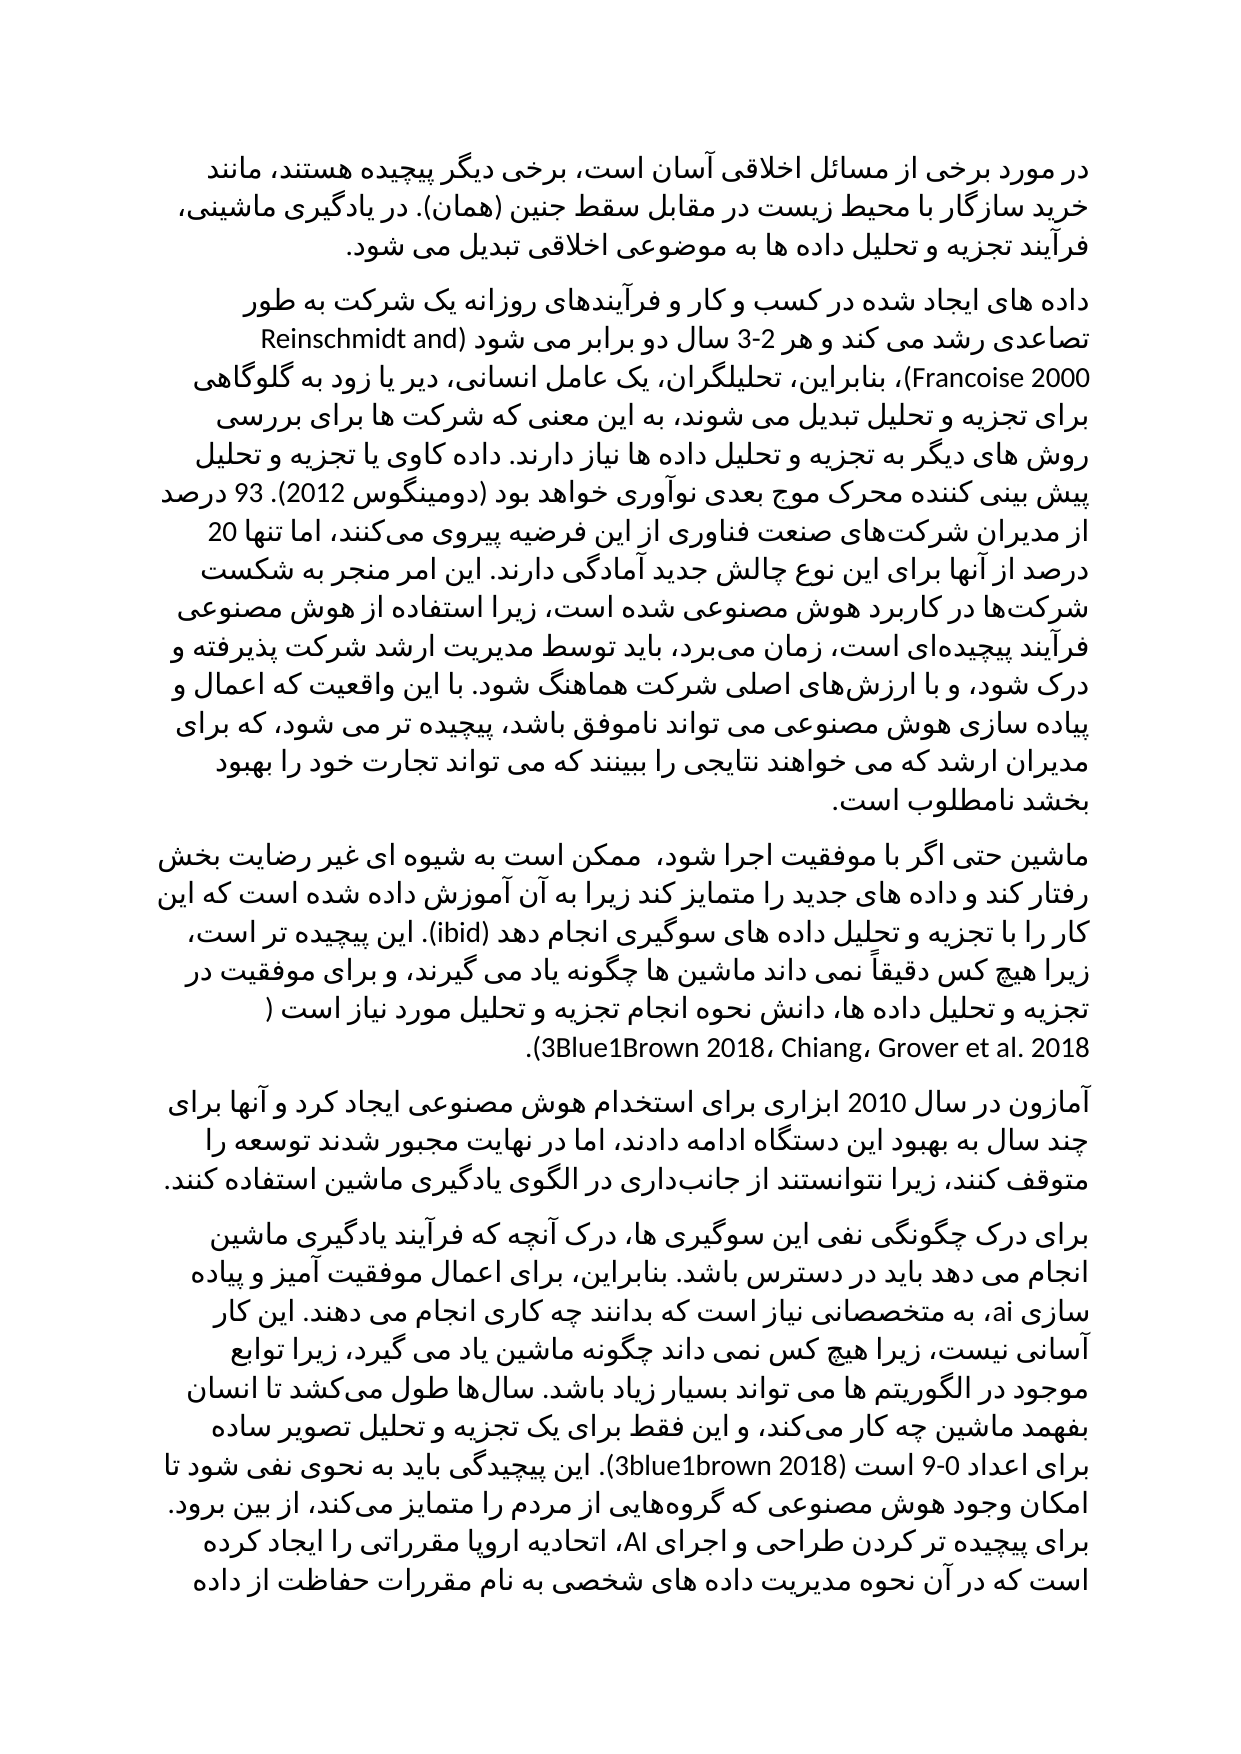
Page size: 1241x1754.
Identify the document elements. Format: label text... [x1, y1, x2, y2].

text آمازون در سال 2010 ابزاری برای استخدام هوش مصنوعی ایجاد کرد و آنها برای چند سال به بهبود این دستگاه ادامه دادند، اما در نهایت مجبور شدند توسعه را متوقف کنند، زیرا نتوانستند از جانب‌داری در الگوی یادگیری ماشین استفاده کنند. [150, 1084, 1090, 1197]
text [150, 150, 1090, 262]
text ماشین حتی اگر با موفقیت اجرا شود، ممکن است به شیوه ای غیر رضایت بخش رفتار کند و داده های جدید را متمایز کند زیرا به آن آموزش داده شده است که این کار را با تجزیه و تحلیل داده های سوگیری انجام دهد (ibid). این پیچیده تر است، زیرا هیچ کس دقیقاً نمی داند ماشین ها چگونه یاد می گیرند، و برای موفقیت در تجزیه و تحلیل داده ها، دانش نحوه انجام تجزیه و تحلیل مورد نیاز است (3Blue1Brown 2018، Chiang، Grover et al. 2018). [150, 837, 1090, 1064]
text داده های ایجاد شده در کسب و کار و فرآیندهای روزانه یک شرکت به طور تصاعدی رشد می کند و هر 2-3 سال دو برابر می شود (Reinschmidt and Francoise 2000)، بنابراین، تحلیلگران، یک عامل انسانی، دیر یا زود به گلوگاهی برای تجزیه و تحلیل تبدیل می شوند، به این معنی که شرکت ها برای بررسی روش های دیگر به تجزیه و تحلیل داده ها نیاز دارند. داده کاوی یا تجزیه و تحلیل پیش بینی کننده محرک موج بعدی نوآوری خواهد بود (دومینگوس 2012). 93 درصد از مدیران شرکت‌های صنعت فناوری از این فرضیه پیروی می‌کنند، اما تنها 20 درصد از آنها برای این نوع چالش جدید آمادگی دارند. این امر منجر به شکست شرکت‌ها در کاربرد هوش مصنوعی شده است، زیرا استفاده از هوش مصنوعی فرآیند پیچیده‌ای است، زمان می‌برد، باید توسط مدیریت ارشد شرکت پذیرفته و درک شود، و با ارزش‌های اصلی شرکت هماهنگ شود. با این واقعیت که اعمال و پیاده سازی هوش مصنوعی می تواند ناموفق باشد، پیچیده تر می شود، که برای مدیران ارشد که می خواهند نتایجی را ببینند که می تواند تجارت خود را بهبود بخشد نامطلوب است. [150, 282, 1090, 817]
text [150, 1216, 1090, 1598]
